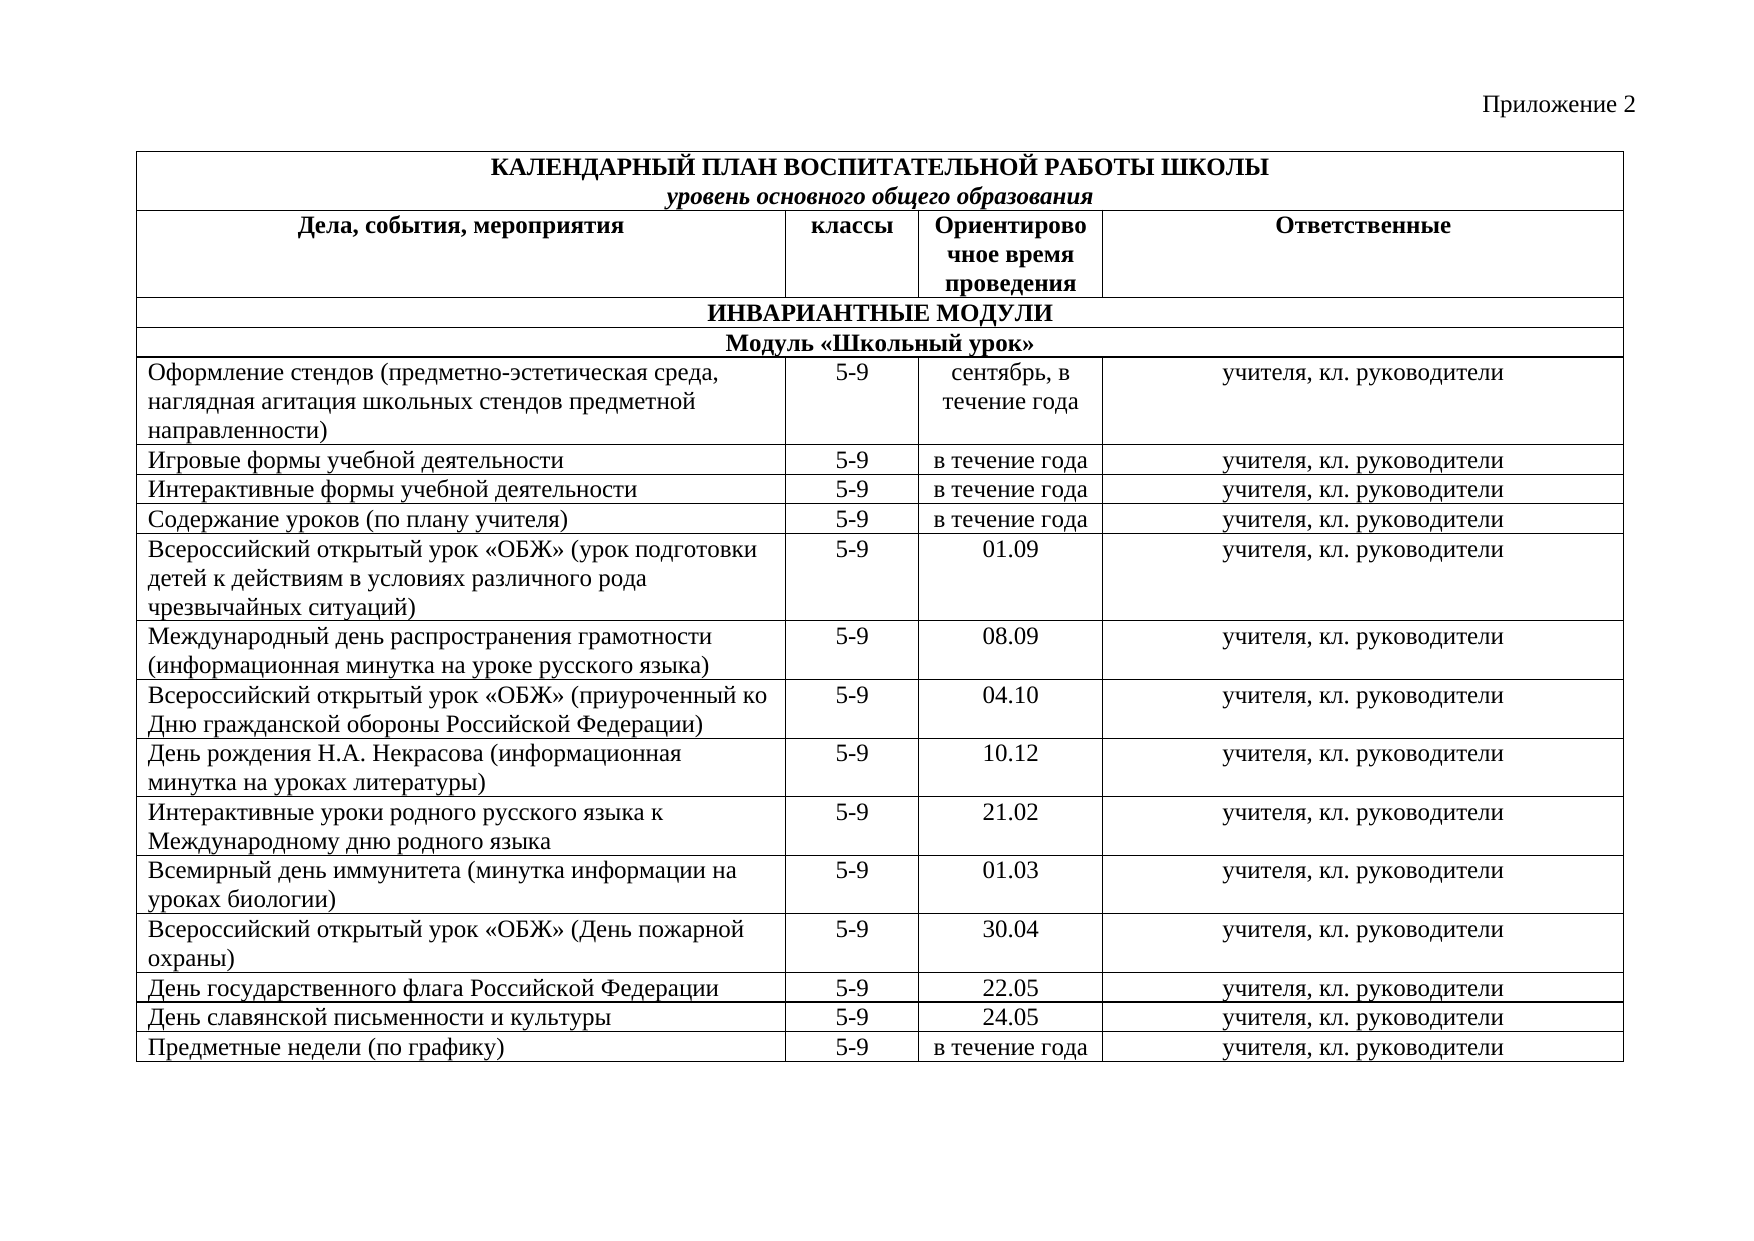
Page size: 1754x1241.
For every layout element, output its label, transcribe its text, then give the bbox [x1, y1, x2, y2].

table_cell 30.04 [919, 914, 1102, 972]
table_cell Игровые формы учебной деятельности [137, 445, 785, 473]
table_cell 5-9 [786, 973, 918, 1001]
table_cell Всемирный день иммунитета (минутка информации на уроках биологии) [137, 856, 785, 913]
table_cell в течение года [919, 504, 1102, 533]
table_cell 5-9 [786, 621, 918, 679]
table_cell учителя, кл. руководители [1103, 856, 1623, 913]
table_cell 5-9 [786, 358, 918, 444]
table_cell учителя, кл. руководители [1103, 973, 1623, 1001]
table_cell в течение года [919, 1032, 1102, 1061]
table_cell учителя, кл. руководители [1103, 445, 1623, 473]
table_cell 01.03 [919, 856, 1102, 913]
table_cell 22.05 [919, 973, 1102, 1001]
table_cell 5-9 [786, 475, 918, 503]
table_cell Всероссийский открытый урок «ОБЖ» (День пожарной охраны) [137, 914, 785, 972]
table_cell учителя, кл. руководители [1103, 797, 1623, 854]
table_cell учителя, кл. руководители [1103, 358, 1623, 444]
table_cell учителя, кл. руководители [1103, 475, 1623, 503]
table_cell учителя, кл. руководители [1103, 504, 1623, 533]
table_cell 5-9 [786, 1032, 918, 1061]
table_cell учителя, кл. руководители [1103, 1003, 1623, 1031]
table_cell 04.10 [919, 680, 1102, 737]
table_cell Дела, события, мероприятия [137, 211, 785, 297]
table_cell Оформление стендов (предметно-эстетическая среда, наглядная агитация школьных стендов предметной направленности) [137, 358, 785, 444]
table_cell в течение года [919, 445, 1102, 473]
table_cell учителя, кл. руководители [1103, 1032, 1623, 1061]
table_cell ИНВАРИАНТНЫЕ МОДУЛИ [137, 298, 1623, 327]
table_cell 24.05 [919, 1003, 1102, 1031]
table_cell 5-9 [786, 856, 918, 913]
table_cell Интерактивные формы учебной деятельности [137, 475, 785, 503]
table_cell сентябрь, в течение года [919, 358, 1102, 444]
table_cell 5-9 [786, 739, 918, 796]
table_cell 5-9 [786, 680, 918, 737]
table_cell 5-9 [786, 914, 918, 972]
table_cell 10.12 [919, 739, 1102, 796]
table_cell учителя, кл. руководители [1103, 739, 1623, 796]
table_cell учителя, кл. руководители [1103, 534, 1623, 620]
table_cell День славянской письменности и культуры [137, 1003, 785, 1031]
table_cell 01.09 [919, 534, 1102, 620]
table_cell 5-9 [786, 445, 918, 473]
table_cell в течение года [919, 475, 1102, 503]
table_cell Модуль «Школьный урок» [137, 328, 1623, 356]
table_cell учителя, кл. руководители [1103, 914, 1623, 972]
table_cell Предметные недели (по графику) [137, 1032, 785, 1061]
table_cell День рождения Н.А. Некрасова (информационная минутка на уроках литературы) [137, 739, 785, 796]
table_cell 5-9 [786, 1003, 918, 1031]
table_cell учителя, кл. руководители [1103, 621, 1623, 679]
table_cell 5-9 [786, 504, 918, 533]
table_cell учителя, кл. руководители [1103, 680, 1623, 737]
table_cell 5-9 [786, 797, 918, 854]
table_cell классы [786, 211, 918, 297]
table_cell Ориентировочное время проведения [919, 211, 1102, 297]
table_cell Интерактивные уроки родного русского языка к Международному дню родного языка [137, 797, 785, 854]
table_cell 08.09 [919, 621, 1102, 679]
table_cell 5-9 [786, 534, 918, 620]
text Приложение 2 [118, 89, 1636, 117]
table_cell Ответственные [1103, 211, 1623, 297]
table_cell Международный день распространения грамотности (информационная минутка на уроке русского языка) [137, 621, 785, 679]
table_cell День государственного флага Российской Федерации [137, 973, 785, 1001]
table_cell Содержание уроков (по плану учителя) [137, 504, 785, 533]
table_cell 21.02 [919, 797, 1102, 854]
table_header КАЛЕНДАРНЫЙ ПЛАН ВОСПИТАТЕЛЬНОЙ РАБОТЫ ШКОЛЫ уровень основного общего образования [137, 152, 1623, 209]
table_cell Всероссийский открытый урок «ОБЖ» (приуроченный ко Дню гражданской обороны Российской Федерации) [137, 680, 785, 737]
table_cell Всероссийский открытый урок «ОБЖ» (урок подготовки детей к действиям в условиях различного рода чрезвычайных ситуаций) [137, 534, 785, 620]
